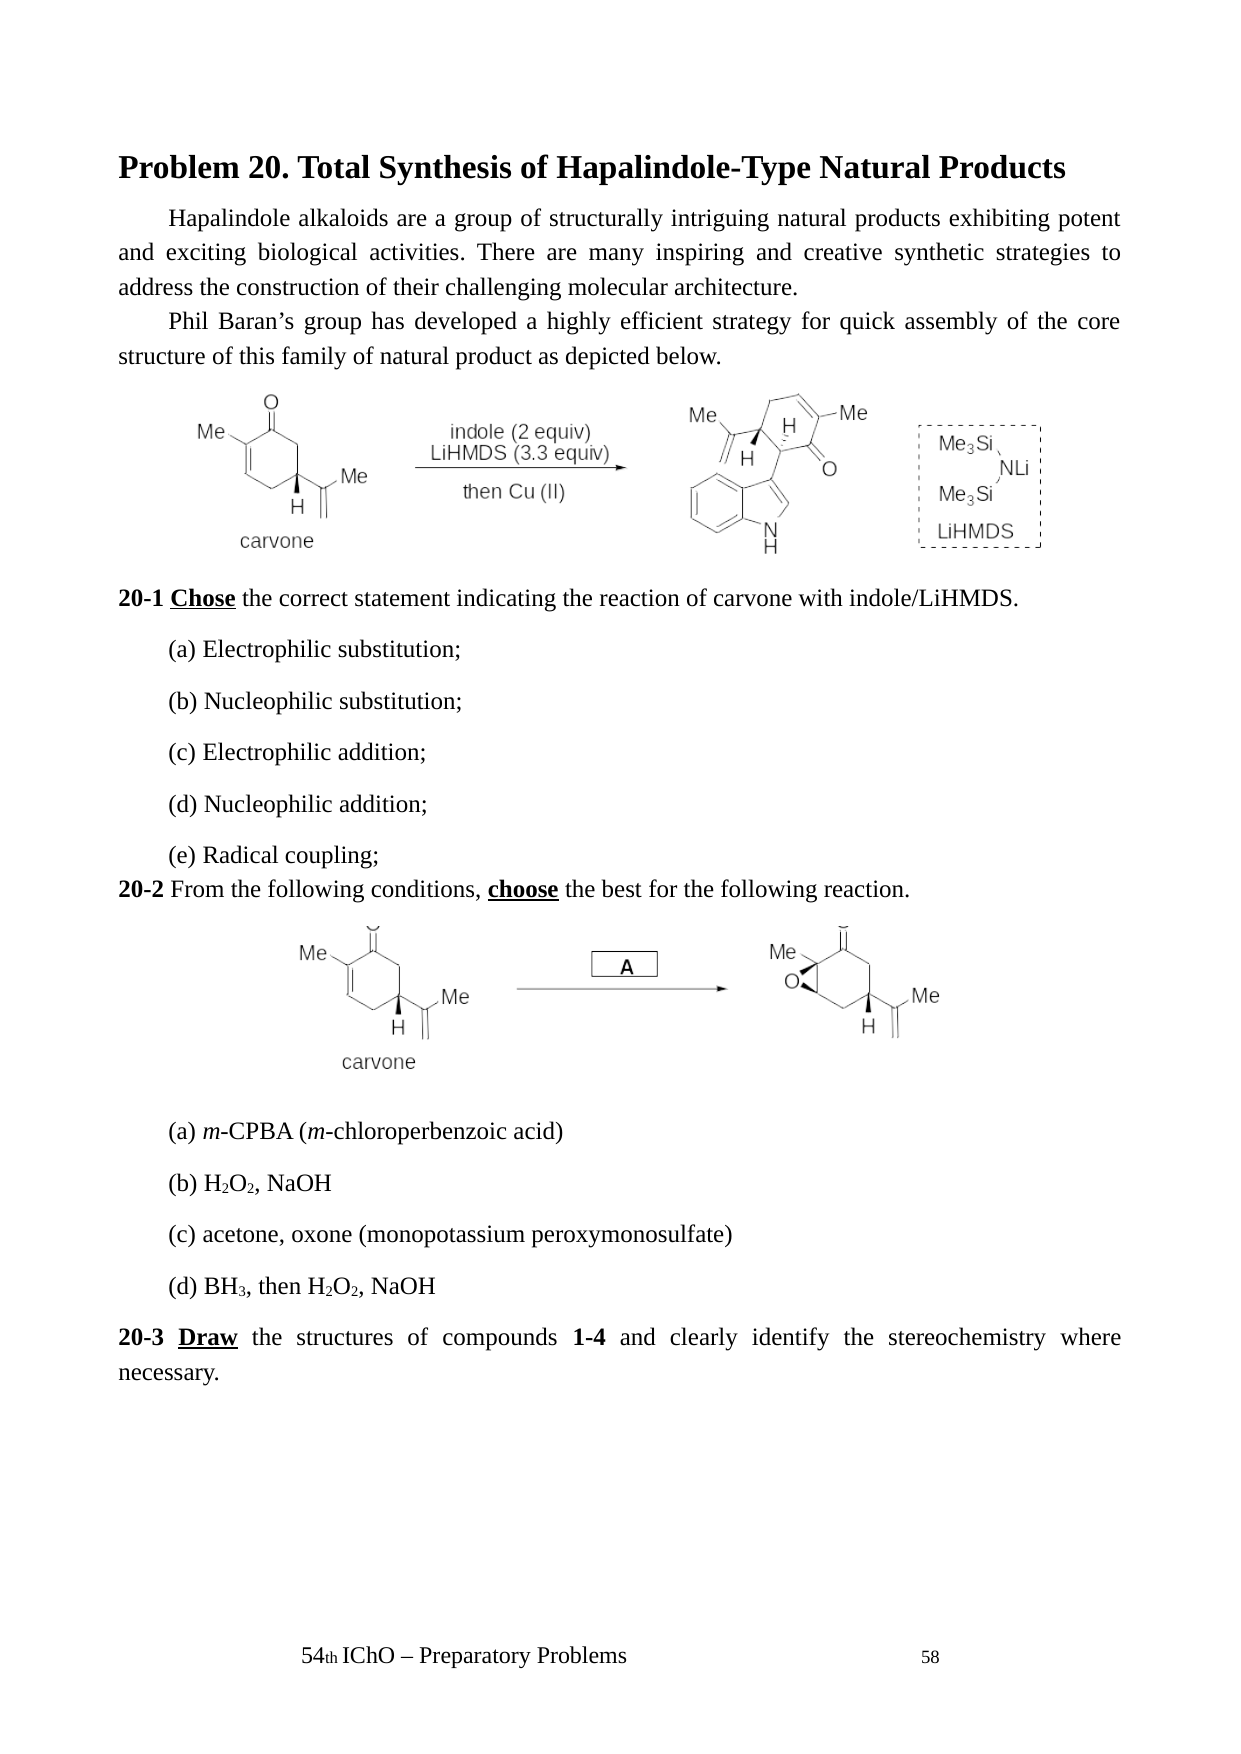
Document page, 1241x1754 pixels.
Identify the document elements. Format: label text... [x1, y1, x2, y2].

text (d) BH3, then H2O2, NaOH [118, 1271, 1122, 1299]
list 20-2 From the following conditions, choose the best for the following reaction. [118, 874, 1122, 903]
text (c) acetone, oxone (monopotassium peroxymonosulfate) [118, 1219, 1122, 1248]
text (d) Nucleophilic addition; [118, 789, 1122, 817]
list 20-1 Chose the correct statement indicating the reaction of carvone with indole/LiHMDS. [118, 583, 1122, 612]
text Phil Baran’s group has developed a highly efficient strategy for quick assembly of the core structure of this family of natural product as depicted below. [118, 306, 1122, 370]
text (b) H2O2, NaOH [118, 1168, 1122, 1197]
text (b) Nucleophilic substitution; [118, 686, 1122, 714]
list 20-3 Draw the structures of compounds 1-4 and clearly identify the stereochemistry where necessary. [118, 1322, 1122, 1386]
text (a) m-CPBA (m-chloroperbenzoic acid) [118, 1116, 1122, 1145]
text Hapalindole alkaloids are a group of structurally intriguing natural products exhibiting potent and exciting biological activities. There are many inspiring and creative synthetic strategies to address the construction of their challenging molecular architecture. [118, 203, 1122, 301]
text (c) Electrophilic addition; [118, 737, 1122, 766]
text (e) Radical coupling; [118, 840, 1122, 869]
subtitle Problem 20. Total Synthesis of Hapalindole-Type Natural Products [118, 148, 1122, 186]
text (a) Electrophilic substitution; [118, 634, 1122, 663]
